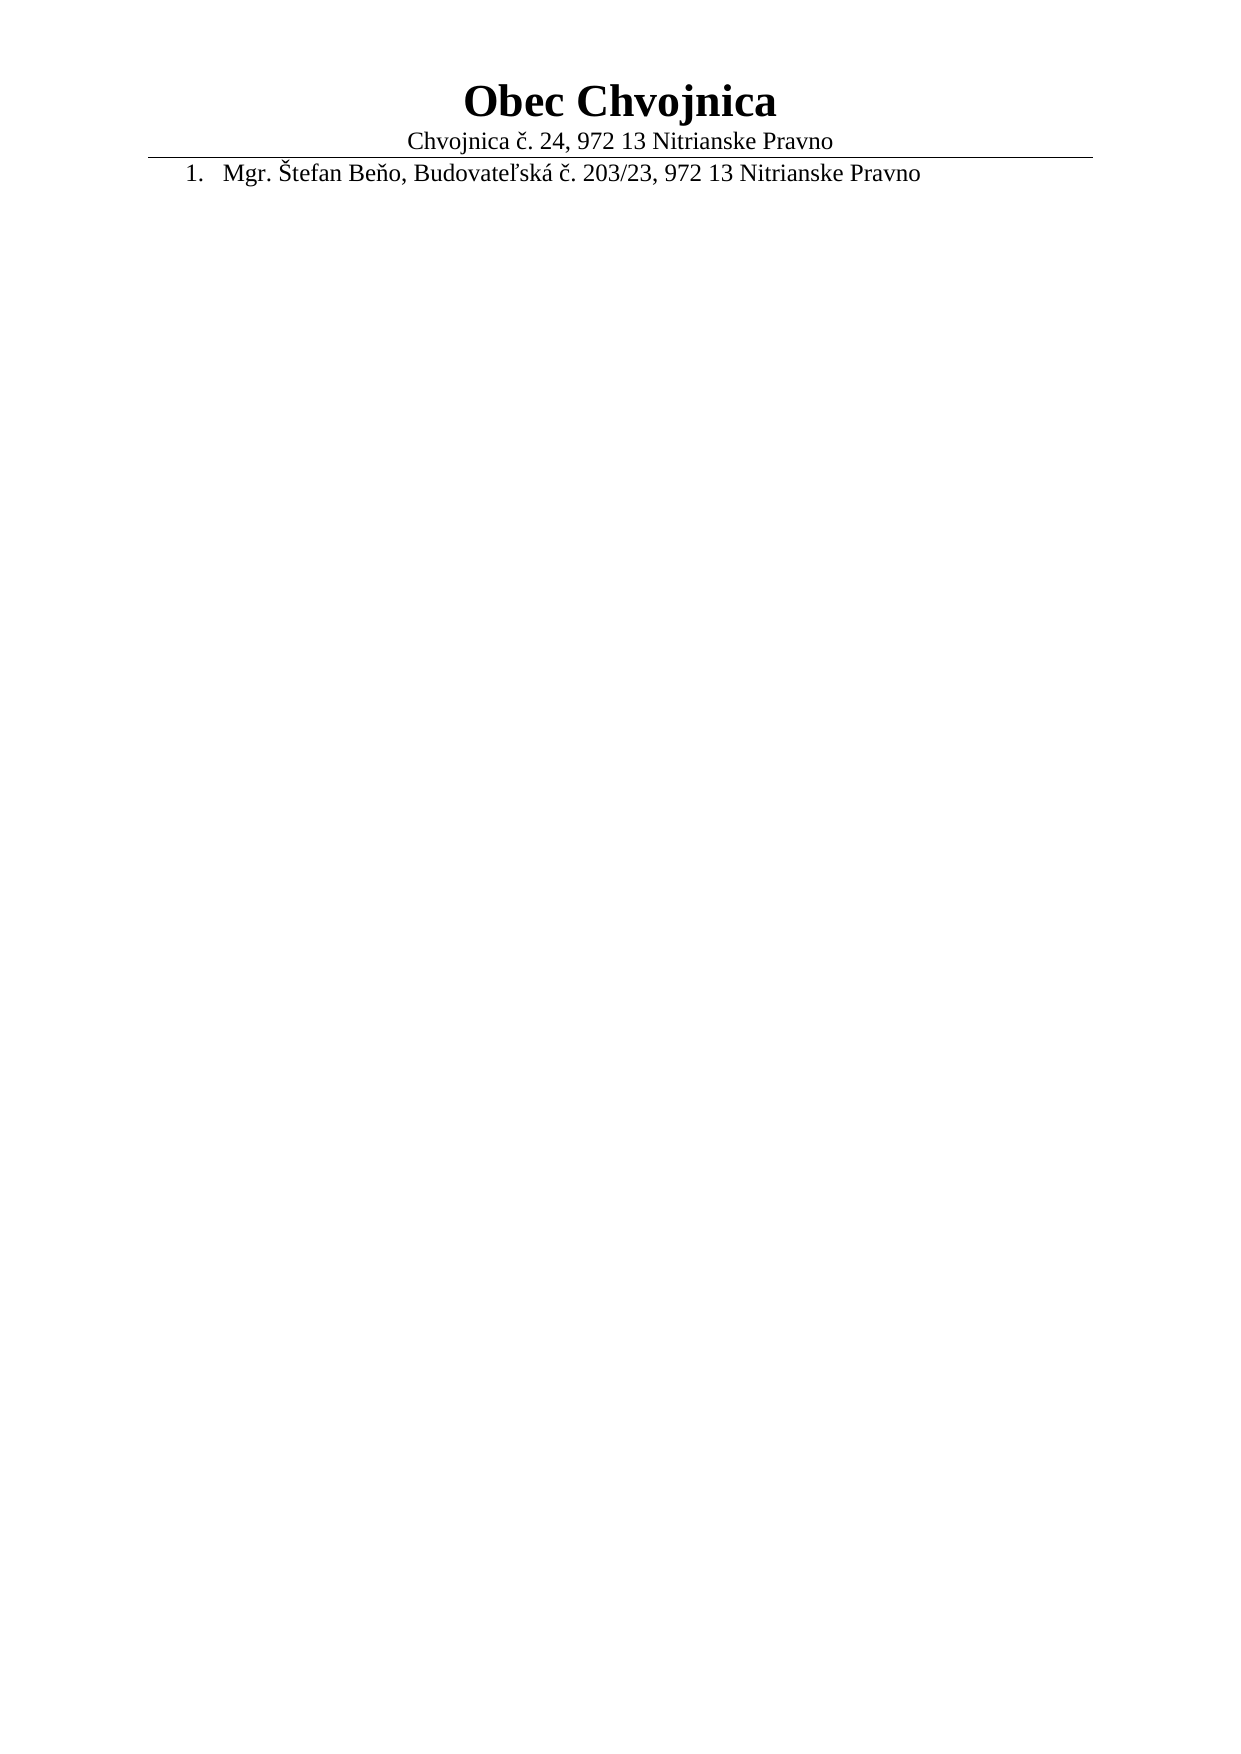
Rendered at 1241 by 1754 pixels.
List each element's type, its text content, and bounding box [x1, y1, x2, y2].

list Mgr. Štefan Beňo, Budovateľská č. 203/23, 972 13 Nitrianske Pravno [185, 158, 1093, 187]
